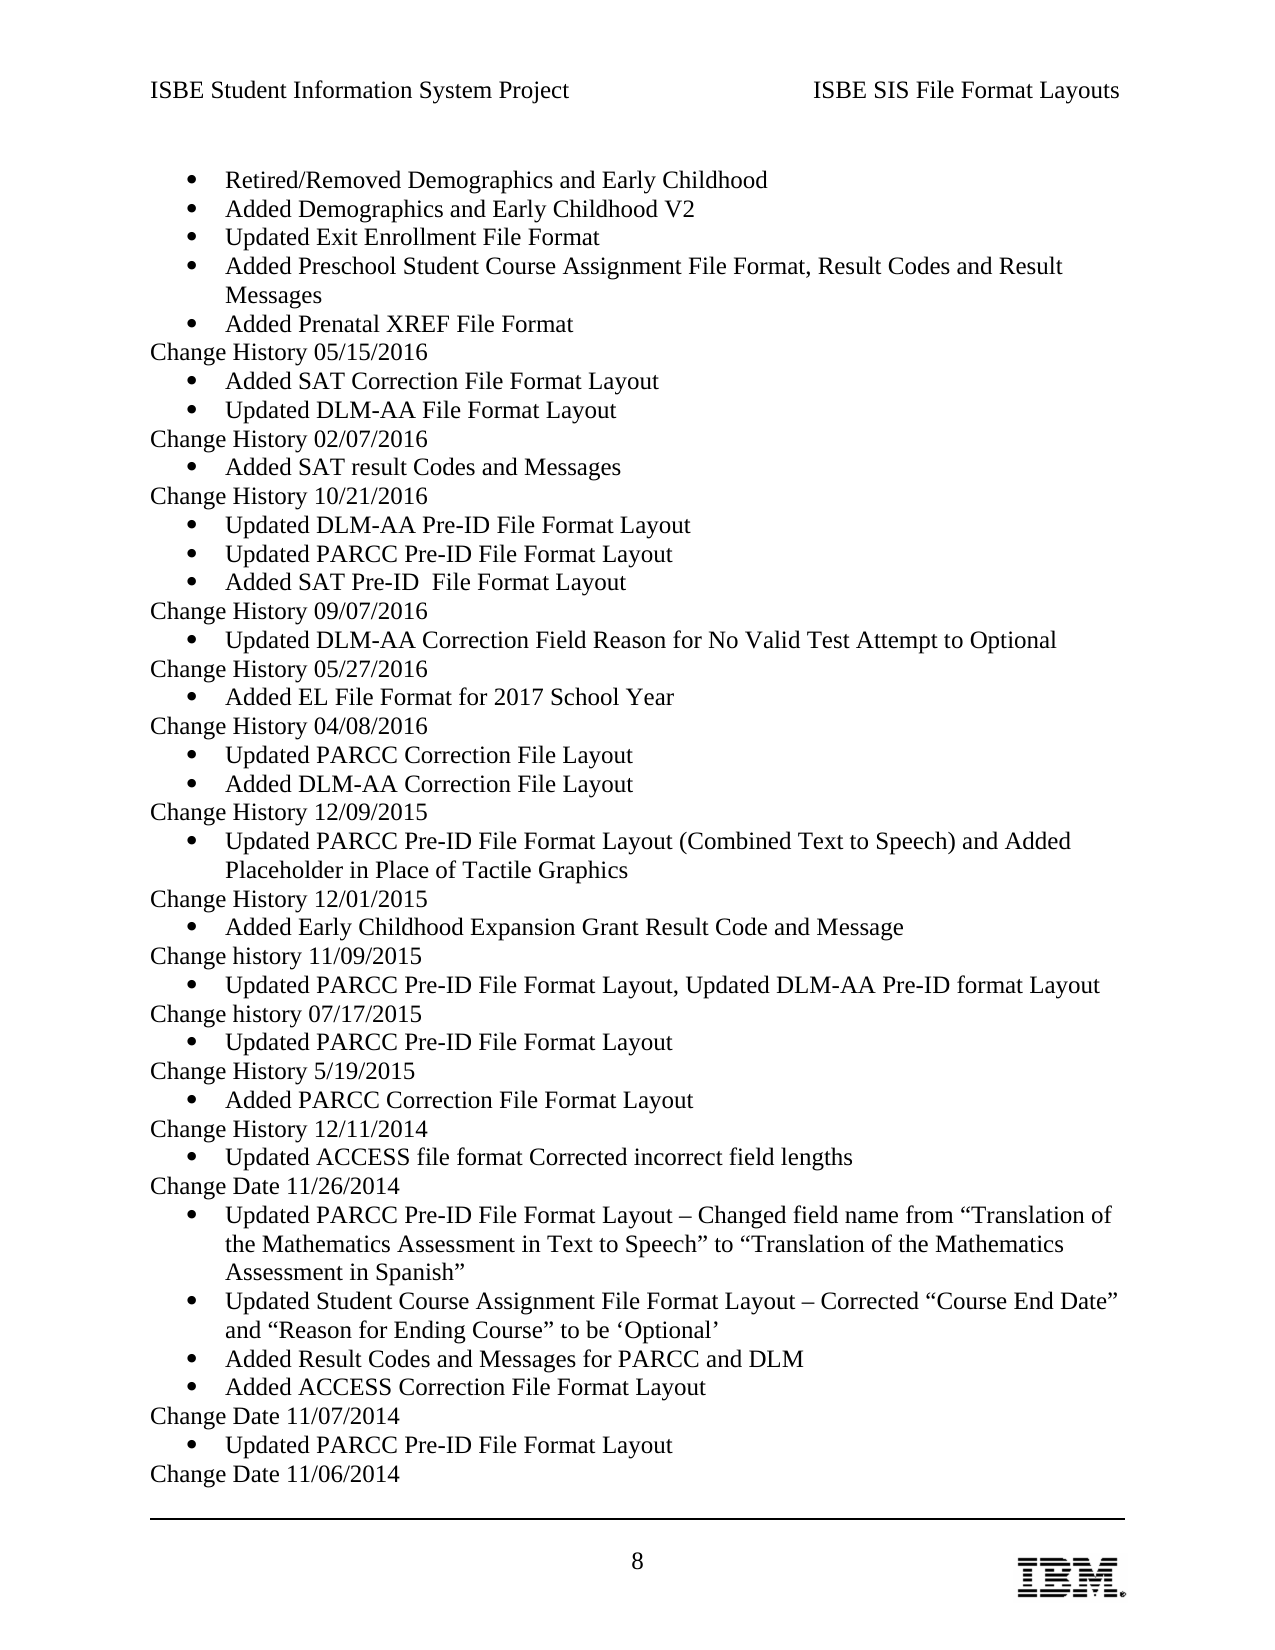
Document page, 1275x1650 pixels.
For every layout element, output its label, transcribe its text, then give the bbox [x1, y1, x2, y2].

list Added Demographics and Early Childhood V2 [187, 194, 1125, 222]
list Added Prenatal XREF File Format [187, 309, 1125, 337]
list Added SAT Pre-ID File Format Layout [187, 567, 1125, 596]
text Change History 04/08/2016 [150, 711, 1125, 740]
list Updated Student Course Assignment File Format Layout – Corrected “Course End Date” and “Reason for Ending Course” to be ‘Optional’ [187, 1286, 1125, 1344]
list Added DLM-AA Correction File Layout [187, 769, 1125, 797]
list Updated PARCC Correction File Layout [187, 740, 1125, 769]
text Change History 09/07/2016 [150, 596, 1125, 625]
list Updated Exit Enrollment File Format [187, 222, 1125, 251]
text Change history 11/09/2015 [150, 941, 1125, 970]
text Change History 02/07/2016 [150, 424, 1125, 452]
list Updated PARCC Pre-ID File Format Layout [187, 1430, 1125, 1459]
list Updated PARCC Pre-ID File Format Layout [187, 539, 1125, 567]
text Change Date 11/06/2014 [150, 1459, 1125, 1487]
text Change Date 11/26/2014 [150, 1171, 1125, 1200]
list Updated DLM-AA Correction Field Reason for No Valid Test Attempt to Optional [187, 625, 1125, 654]
list Added Result Codes and Messages for PARCC and DLM [187, 1344, 1125, 1372]
text Change History 10/21/2016 [150, 481, 1125, 510]
list Updated PARCC Pre-ID File Format Layout [187, 1027, 1125, 1056]
list Updated PARCC Pre-ID File Format Layout (Combined Text to Speech) and Added Placeholder in Place of Tactile Graphics [187, 826, 1125, 884]
text Change History 05/27/2016 [150, 654, 1125, 682]
list Added SAT result Codes and Messages [187, 452, 1125, 481]
text Change Date 11/07/2014 [150, 1401, 1125, 1430]
list Added ACCESS Correction File Format Layout [187, 1372, 1125, 1401]
list Updated ACCESS file format Corrected incorrect field lengths [187, 1142, 1125, 1171]
list Updated DLM-AA File Format Layout [187, 395, 1125, 424]
list Updated PARCC Pre-ID File Format Layout, Updated DLM-AA Pre-ID format Layout [187, 970, 1125, 999]
text Change History 05/15/2016 [150, 337, 1125, 366]
text Change History 12/09/2015 [150, 797, 1125, 826]
list Retired/Removed Demographics and Early Childhood [187, 165, 1125, 194]
list Added SAT Correction File Format Layout [187, 366, 1125, 395]
text Change history 07/17/2015 [150, 999, 1125, 1027]
text Change History 12/11/2014 [150, 1114, 1125, 1142]
list Updated DLM-AA Pre-ID File Format Layout [187, 510, 1125, 539]
text Change History 12/01/2015 [150, 884, 1125, 912]
list Updated PARCC Pre-ID File Format Layout – Changed field name from “Translation of the Mathematics Assessment in Text to Speech” to “Translation of the Mathematics Assessment in Spanish” [187, 1200, 1125, 1286]
list Added EL File Format for 2017 School Year [187, 682, 1125, 711]
text Change History 5/19/2015 [150, 1056, 1125, 1085]
list Added Early Childhood Expansion Grant Result Code and Message [187, 912, 1125, 941]
list Added PARCC Correction File Format Layout [187, 1085, 1125, 1114]
list Added Preschool Student Course Assignment File Format, Result Codes and Result Messages [187, 251, 1125, 309]
